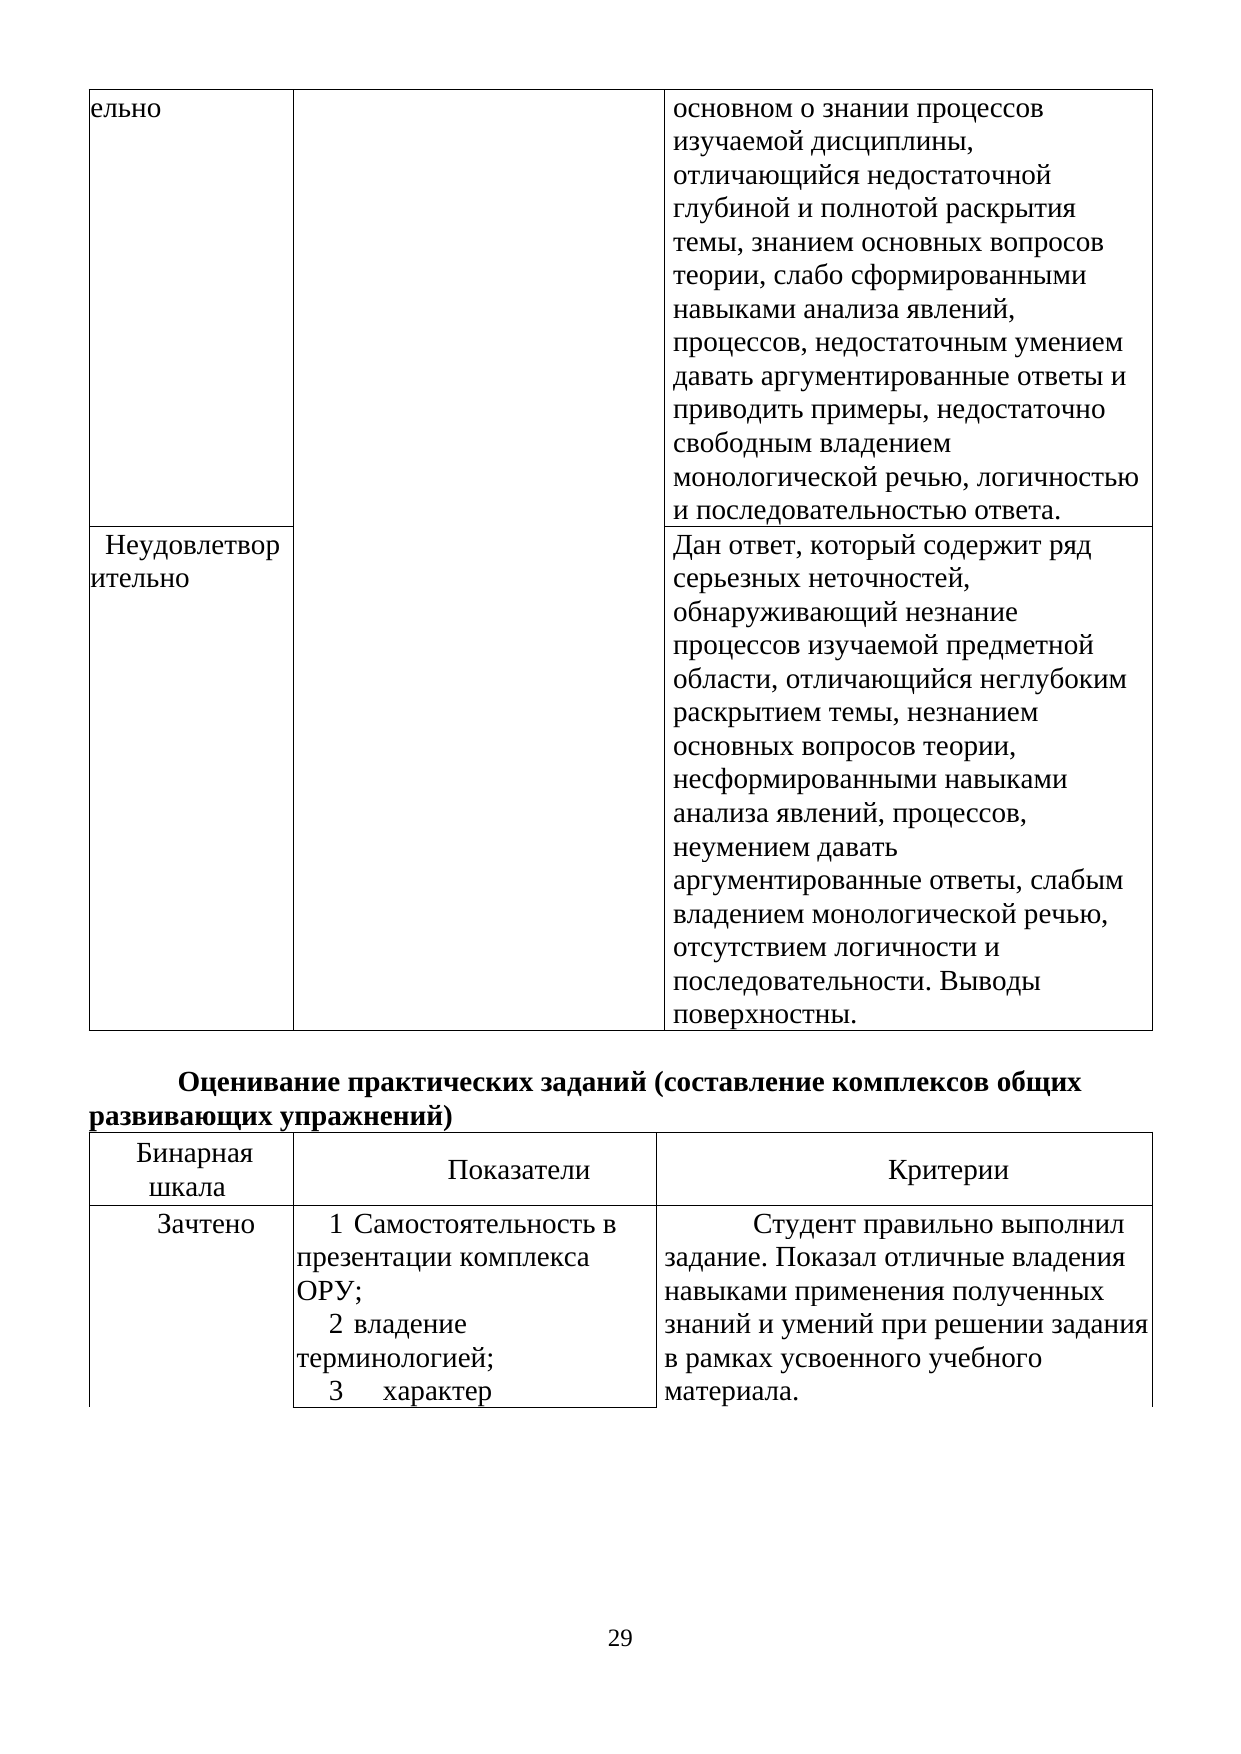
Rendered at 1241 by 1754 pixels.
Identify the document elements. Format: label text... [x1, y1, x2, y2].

table_header Показатели [294, 1133, 656, 1205]
table_cell Удовлетворительно [90, 90, 293, 526]
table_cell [294, 1206, 656, 1407]
table_header Критерии [657, 1133, 1152, 1205]
text Оценивание практических заданий (составление комплексов общих развивающих упражнений) [89, 1064, 1152, 1132]
table_header Бинарная шкала [90, 1133, 293, 1205]
table_cell Неудовлетворительно [90, 527, 293, 1030]
table_cell Дан ответ, который содержит ряд серьезных неточностей, обнаруживающий незнание процессов изучаемой предметной области, отличающийся неглубоким раскрытием темы, незнанием основных вопросов теории, несформированными навыками анализа явлений, процессов, неумением давать аргументированные ответы, слабым владением монологической речью, отсутствием логичности и последовательности. Выводы поверхностны. [665, 527, 1152, 1030]
table_cell Зачтено [90, 1206, 293, 1407]
table_cell Студент правильно выполнил задание. Показал отличные владения навыками применения полученных знаний и умений при решении задания в рамках усвоенного учебного материала. [657, 1206, 1152, 1407]
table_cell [665, 90, 1152, 526]
